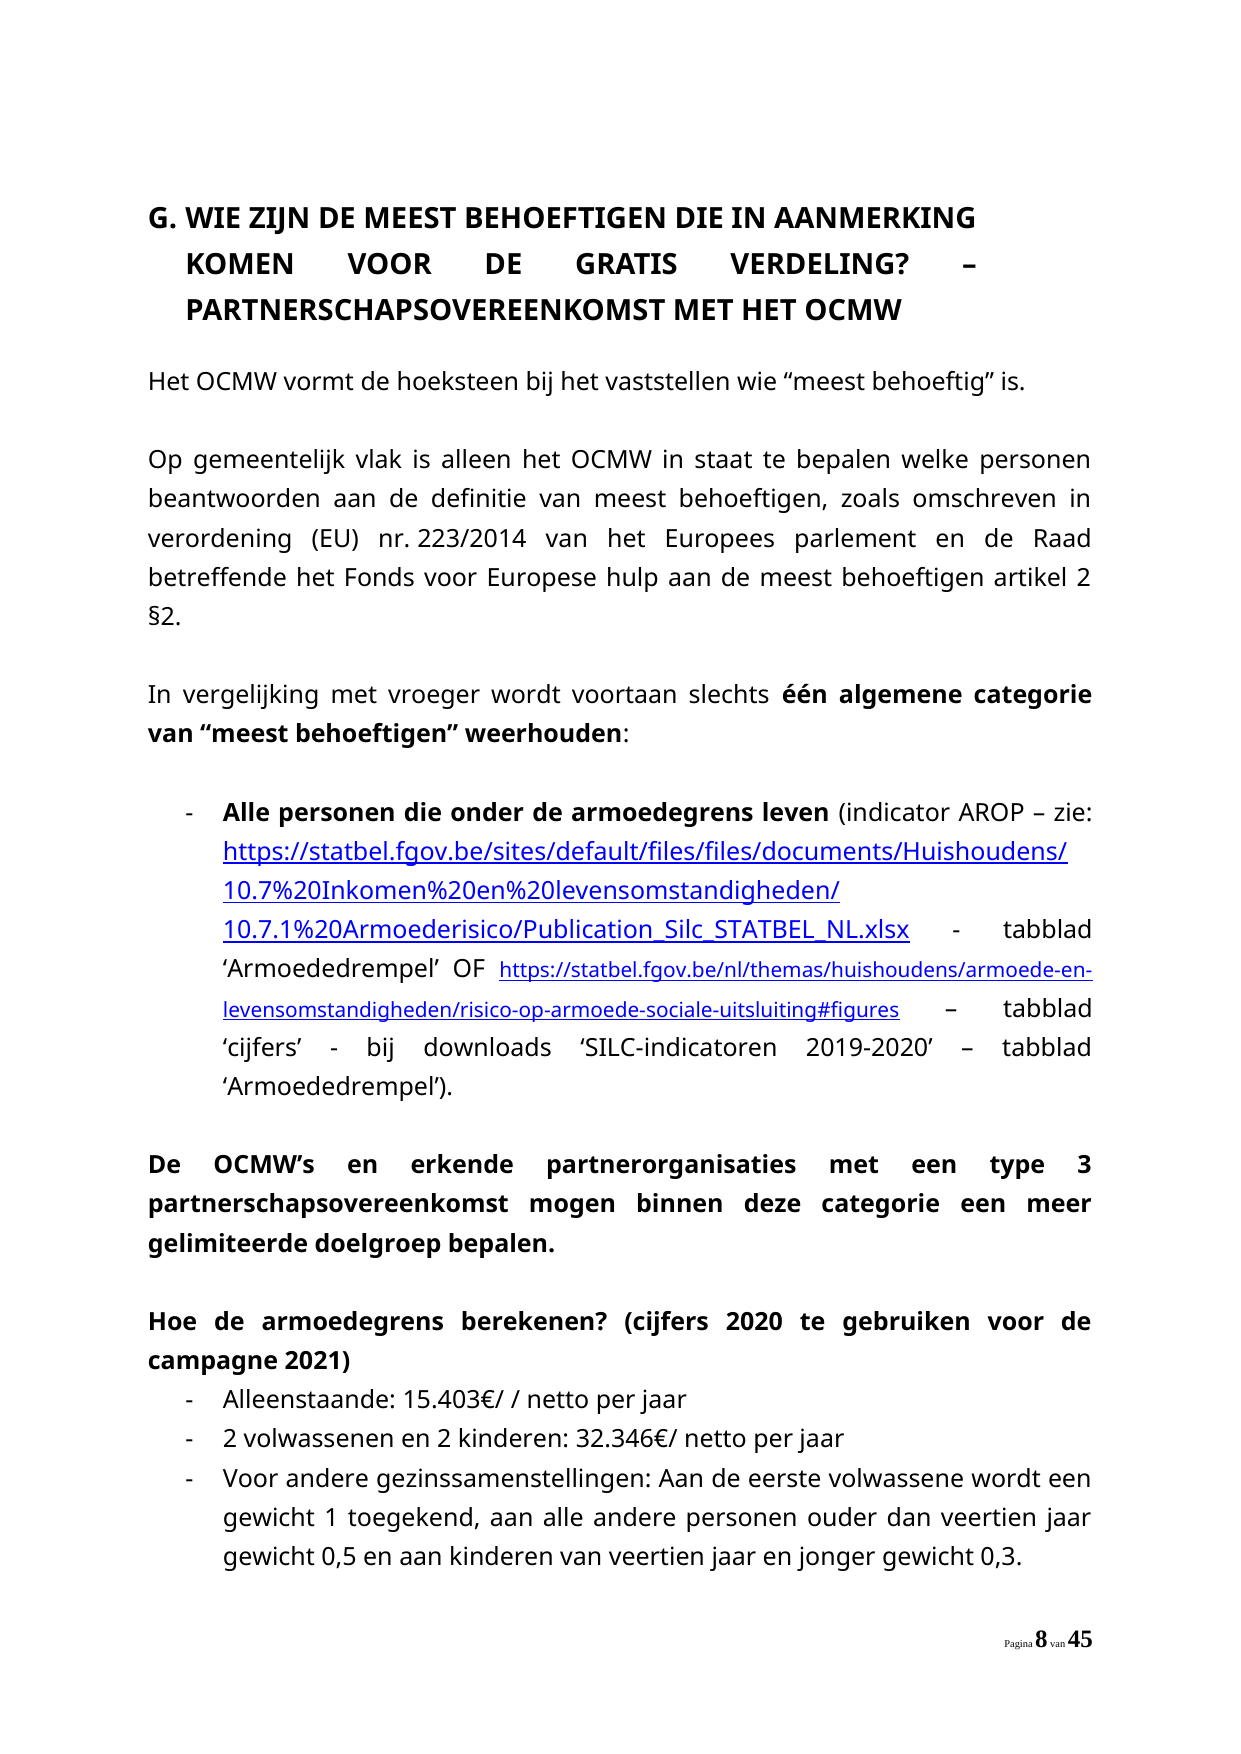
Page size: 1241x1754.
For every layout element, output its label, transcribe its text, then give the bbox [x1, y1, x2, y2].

text In vergelijking met vroeger wordt voortaan slechts één algemene categorie van “meest behoeftigen” weerhouden: [148, 677, 1093, 750]
text Hoe de armoedegrens berekenen? (cijfers 2020 te gebruiken voor de campagne 2021) [148, 1303, 1093, 1377]
list 2 volwassenen en 2 kinderen: 32.346€/ netto per jaar [185, 1421, 1093, 1455]
list Alleenstaande: 15.403€/ / netto per jaar [185, 1382, 1093, 1416]
list Alle personen die onder de armoedegrens leven (indicator AROP – zie: https://statbel.fgov.be/sites/default/files/files/documents/Huishoudens/10.7%20Inkomen%20en%20levensomstandigheden/10.7.1%20Armoederisico/Publication_Silc_STATBEL_NL.xlsx - tabblad ‘Armoededrempel’ OF https://statbel.fgov.be/nl/themas/huishoudens/armoede-en-levensomstandigheden/risico-op-armoede-sociale-uitsluiting#figures – tabblad ‘cijfers’ - bij downloads ‘SILC-indicatoren 2019-2020’ – tabblad ‘Armoededrempel’). [185, 794, 1093, 1103]
text Het OCMW vormt de hoeksteen bij het vaststellen wie “meest behoeftig” is. [148, 363, 1093, 398]
text Op gemeentelijk vlak is alleen het OCMW in staat te bepalen welke personen beantwoorden aan de definitie van meest behoeftigen, zoals omschreven in verordening (EU) nr. 223/2014 van het Europees parlement en de Raad betreffende het Fonds voor Europese hulp aan de meest behoeftigen artikel 2 §2. [148, 442, 1093, 633]
text De OCMW’s en erkende partnerorganisaties met een type 3 partnerschapsovereenkomst mogen binnen deze categorie een meer gelimiteerde doelgroep bepalen. [148, 1147, 1093, 1259]
subtitle WIE ZIJN DE MEEST BEHOEFTIGEN DIE IN AANMERKING KOMEN VOOR DE GRATIS VERDELING? – PARTNERSCHAPSOVEREENKOMST MET HET OCMW [148, 198, 977, 329]
list Voor andere gezinssamenstellingen: Aan de eerste volwassene wordt een gewicht 1 toegekend, aan alle andere personen ouder dan veertien jaar gewicht 0,5 en aan kinderen van veertien jaar en jonger gewicht 0,3. [185, 1460, 1093, 1573]
